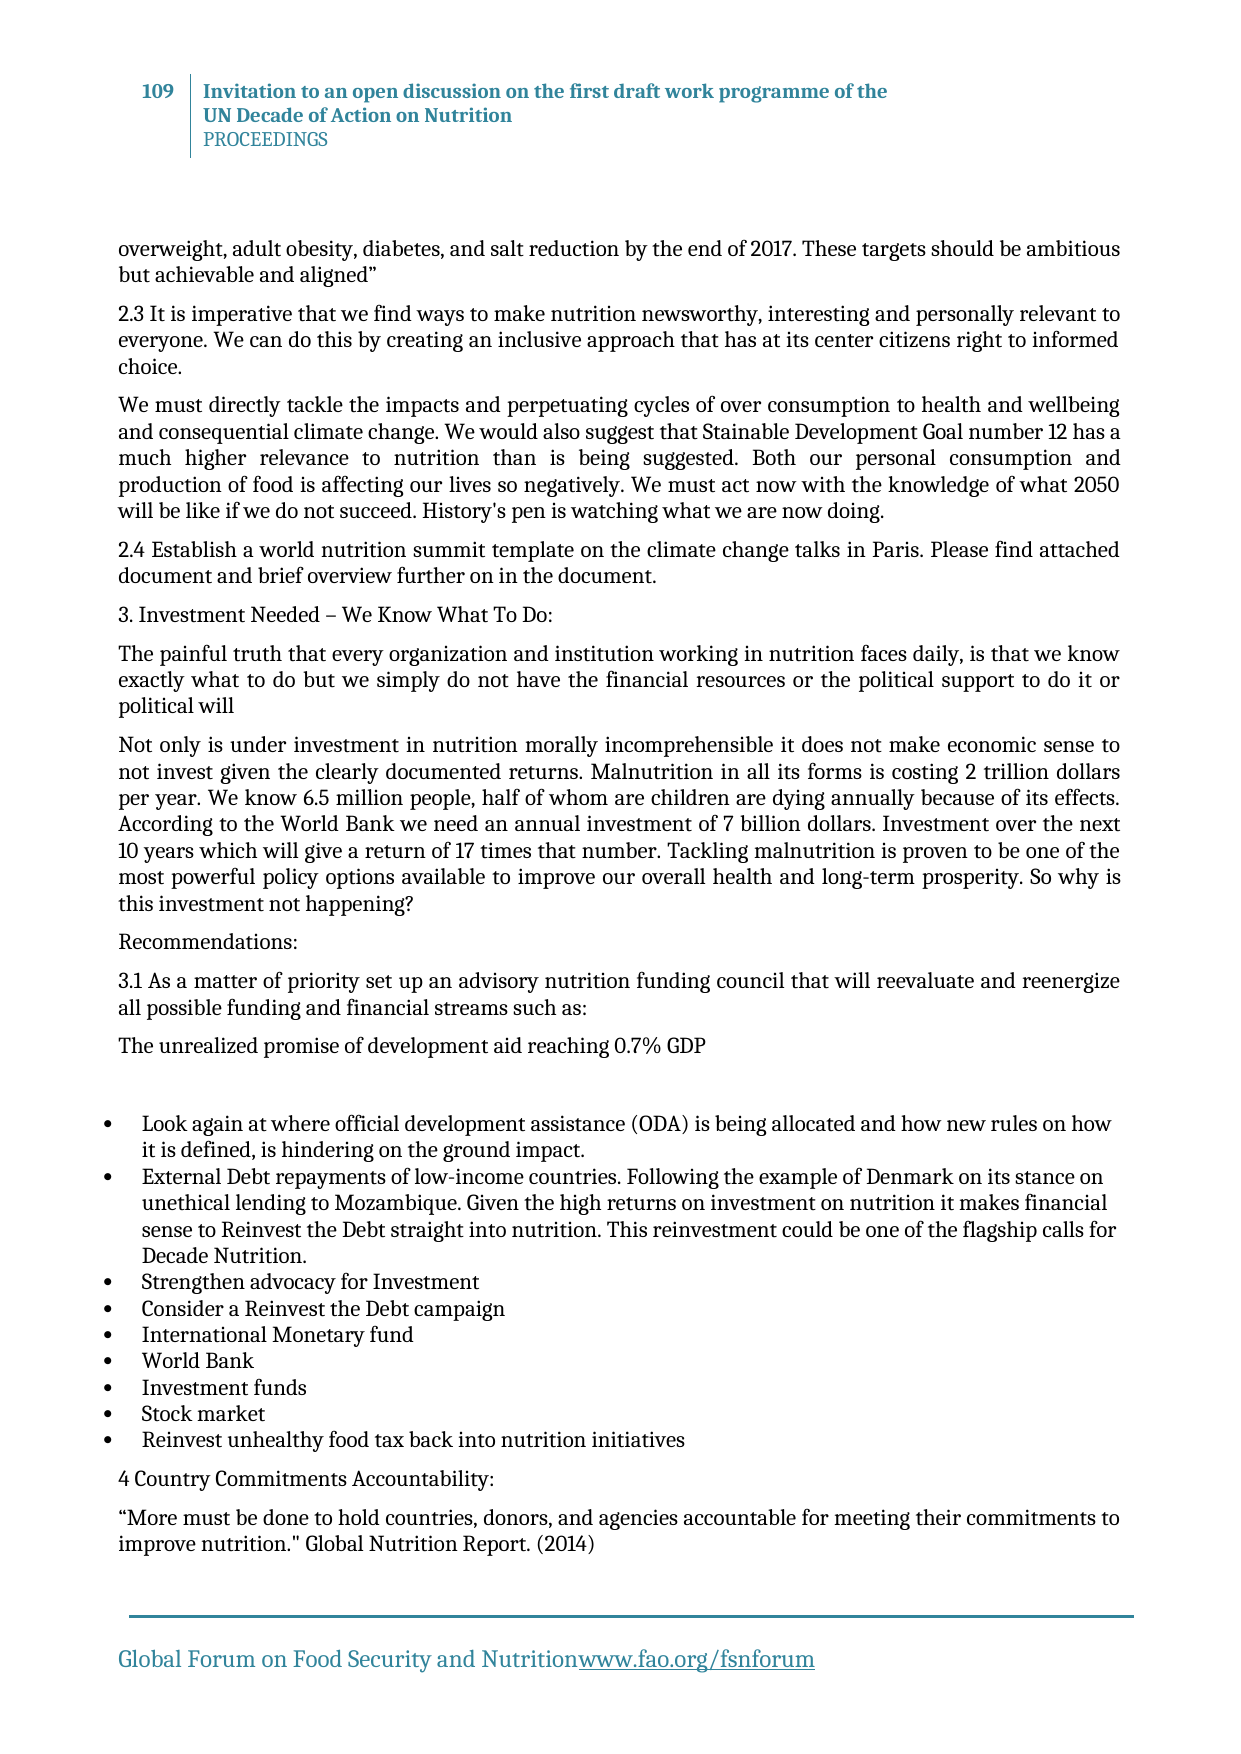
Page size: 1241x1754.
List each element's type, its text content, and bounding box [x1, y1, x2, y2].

text 4 Country Commitments Accountability: [118, 1466, 1122, 1492]
text 3. Investment Needed – We Know What To Do: [118, 602, 1122, 628]
text We must directly tackle the impacts and perpetuating cycles of over consumption to health and wellbeing and consequential climate change. We would also suggest that Stainable Development Goal number 12 has a much higher relevance to nutrition than is being suggested. Both our personal consumption and production of food is affecting our lives so negatively. We must act now with the knowledge of what 2050 will be like if we do not succeed. History's pen is watching what we are now doing. [118, 392, 1122, 524]
list World Bank [104, 1348, 1122, 1374]
list Reinvest unhealthy food tax back into nutrition initiatives [104, 1427, 1122, 1453]
list Stock market [104, 1401, 1122, 1427]
list Strengthen advocacy for Investment [104, 1269, 1122, 1295]
list External Debt repayments of low-income countries. Following the example of Denmark on its stance on unethical lending to Mozambique. Given the high returns on investment on nutrition it makes financial sense to Reinvest the Debt straight into nutrition. This reinvestment could be one of the flagship calls for Decade Nutrition. [104, 1164, 1122, 1269]
list Investment funds [104, 1374, 1122, 1401]
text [118, 236, 1122, 288]
text Recommendations: [118, 929, 1122, 956]
list Look again at where official development assistance (ODA) is being allocated and how new rules on how it is defined, is hindering on the ground impact. [104, 1111, 1122, 1164]
list International Monetary fund [104, 1322, 1122, 1348]
text The painful truth that every organization and institution working in nutrition faces daily, is that we know exactly what to do but we simply do not have the financial resources or the political support to do it or political will [118, 641, 1122, 720]
text The unrealized promise of development aid reaching 0.7% GDP [118, 1033, 1122, 1059]
list Consider a Reinvest the Debt campaign [104, 1295, 1122, 1322]
text 2.3 It is imperative that we find ways to make nutrition newsworthy, interesting and personally relevant to everyone. We can do this by creating an inclusive approach that has at its center citizens right to informed choice. [118, 301, 1122, 380]
text Not only is under investment in nutrition morally incomprehensible it does not make economic sense to not invest given the clearly documented returns. Malnutrition in all its forms is costing 2 trillion dollars per year. We know 6.5 million people, half of whom are children are dying annually because of its effects. According to the World Bank we need an annual investment of 7 billion dollars. Investment over the next 10 years which will give a return of 17 times that number. Tackling malnutrition is proven to be one of the most powerful policy options available to improve our overall health and long-term prosperity. So why is this investment not happening? [118, 732, 1122, 917]
text 3.1 As a matter of priority set up an advisory nutrition funding council that will reevaluate and reenergize all possible funding and financial streams such as: [118, 968, 1122, 1021]
text 2.4 Establish a world nutrition summit template on the climate change talks in Paris. Please find attached document and brief overview further on in the document. [118, 537, 1122, 589]
text “More must be done to hold countries, donors, and agencies accountable for meeting their commitments to improve nutrition." Global Nutrition Report. (2014) [118, 1505, 1122, 1558]
